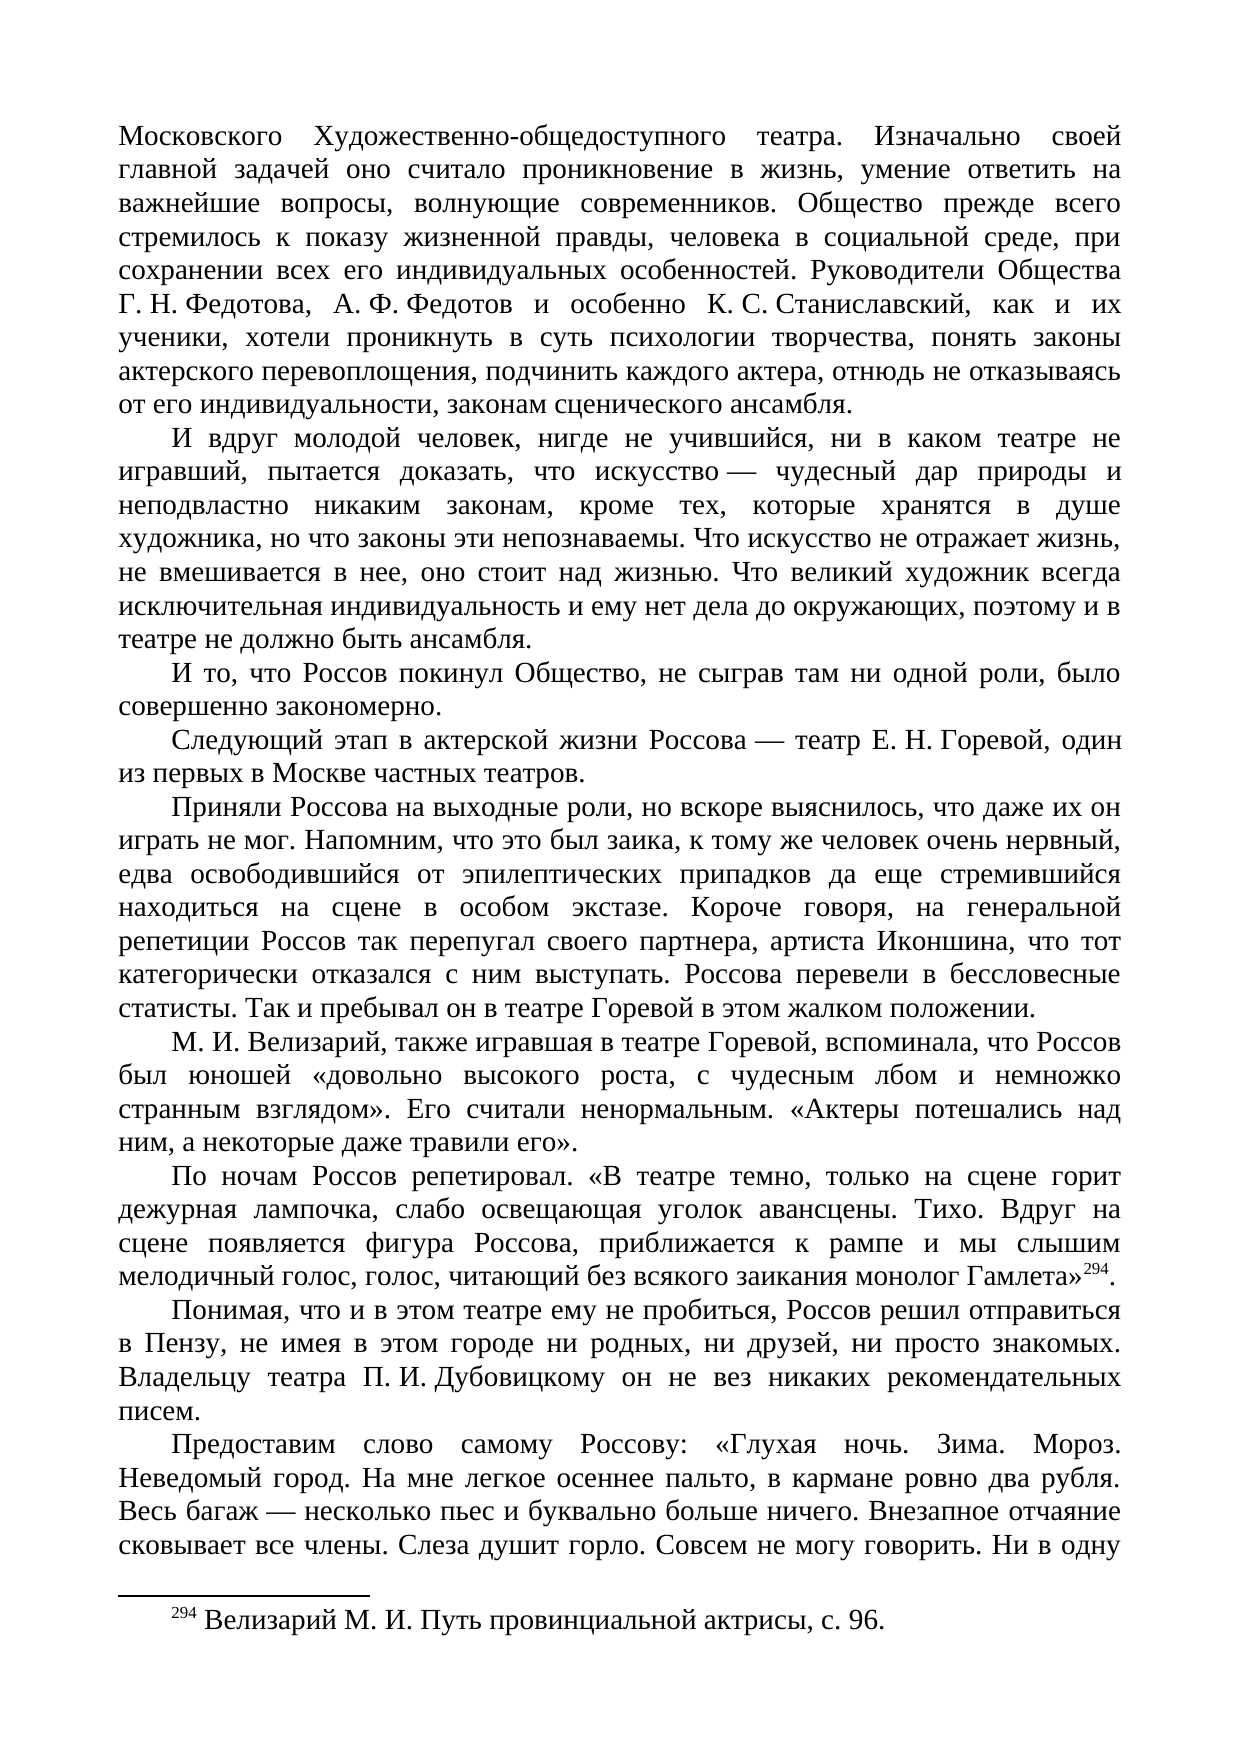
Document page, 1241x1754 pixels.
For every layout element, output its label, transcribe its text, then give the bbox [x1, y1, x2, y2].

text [118, 118, 1122, 420]
text По ночам Россов репетировал. «В театре темно, только на сцене горит дежурная лампочка, слабо освещающая уголок авансцены. Тихо. Вдруг на сцене появляется фигура Россова, приближается к рампе и мы слышим мелодичный голос, голос, читающий без всякого заикания монолог Гамлета». [118, 1158, 1122, 1292]
text Приняли Россова на выходные роли, но вскоре выяснилось, что даже их он играть не мог. Напомним, что это был заика, к тому же человек очень нервный, едва освободившийся от эпилептических припадков да еще стремившийся находиться на сцене в особом экстазе. Короче говоря, на генеральной репетиции Россов так перепугал своего партнера, артиста Иконшина, что тот категорически отказался с ним выступать. Россова перевели в бессловесные {118} статисты. Так и пребывал он в театре Горевой в этом жалком положении. [118, 789, 1122, 1024]
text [118, 1426, 1122, 1560]
text Следующий этап в актерской жизни Россова — театр Е. Н. Горевой, один из первых в Москве частных театров. [118, 722, 1122, 789]
text И то, что Россов покинул Общество, не сыграв там ни одной роли, было совершенно закономерно. [118, 655, 1122, 722]
text М. И. Велизарий, также игравшая в театре Горевой, вспоминала, что Россов был юношей «довольно высокого роста, с чудесным лбом и немножко странным взглядом». Его считали ненормальным. «Актеры потешались над ним, а некоторые даже травили его». [118, 1024, 1122, 1158]
text Понимая, что и в этом театре ему не пробиться, Россов решил отправиться в Пензу, не имея в этом городе ни родных, ни друзей, ни просто знакомых. Владельцу театра П. И. Дубовицкому он не вез никаких рекомендательных писем. [118, 1292, 1122, 1426]
text И вдруг молодой человек, нигде не учившийся, ни в каком театре не игравший, пытается доказать, что искусство — чудесный дар природы и неподвластно никаким законам, кроме тех, которые хранятся в душе художника, но что законы эти непознаваемы. Что искусство не отражает жизнь, не вмешивается в нее, оно стоит над жизнью. Что великий художник всегда исключительная индивидуальность и ему нет дела до окружающих, поэтому и в театре не должно быть ансамбля. [118, 420, 1122, 655]
